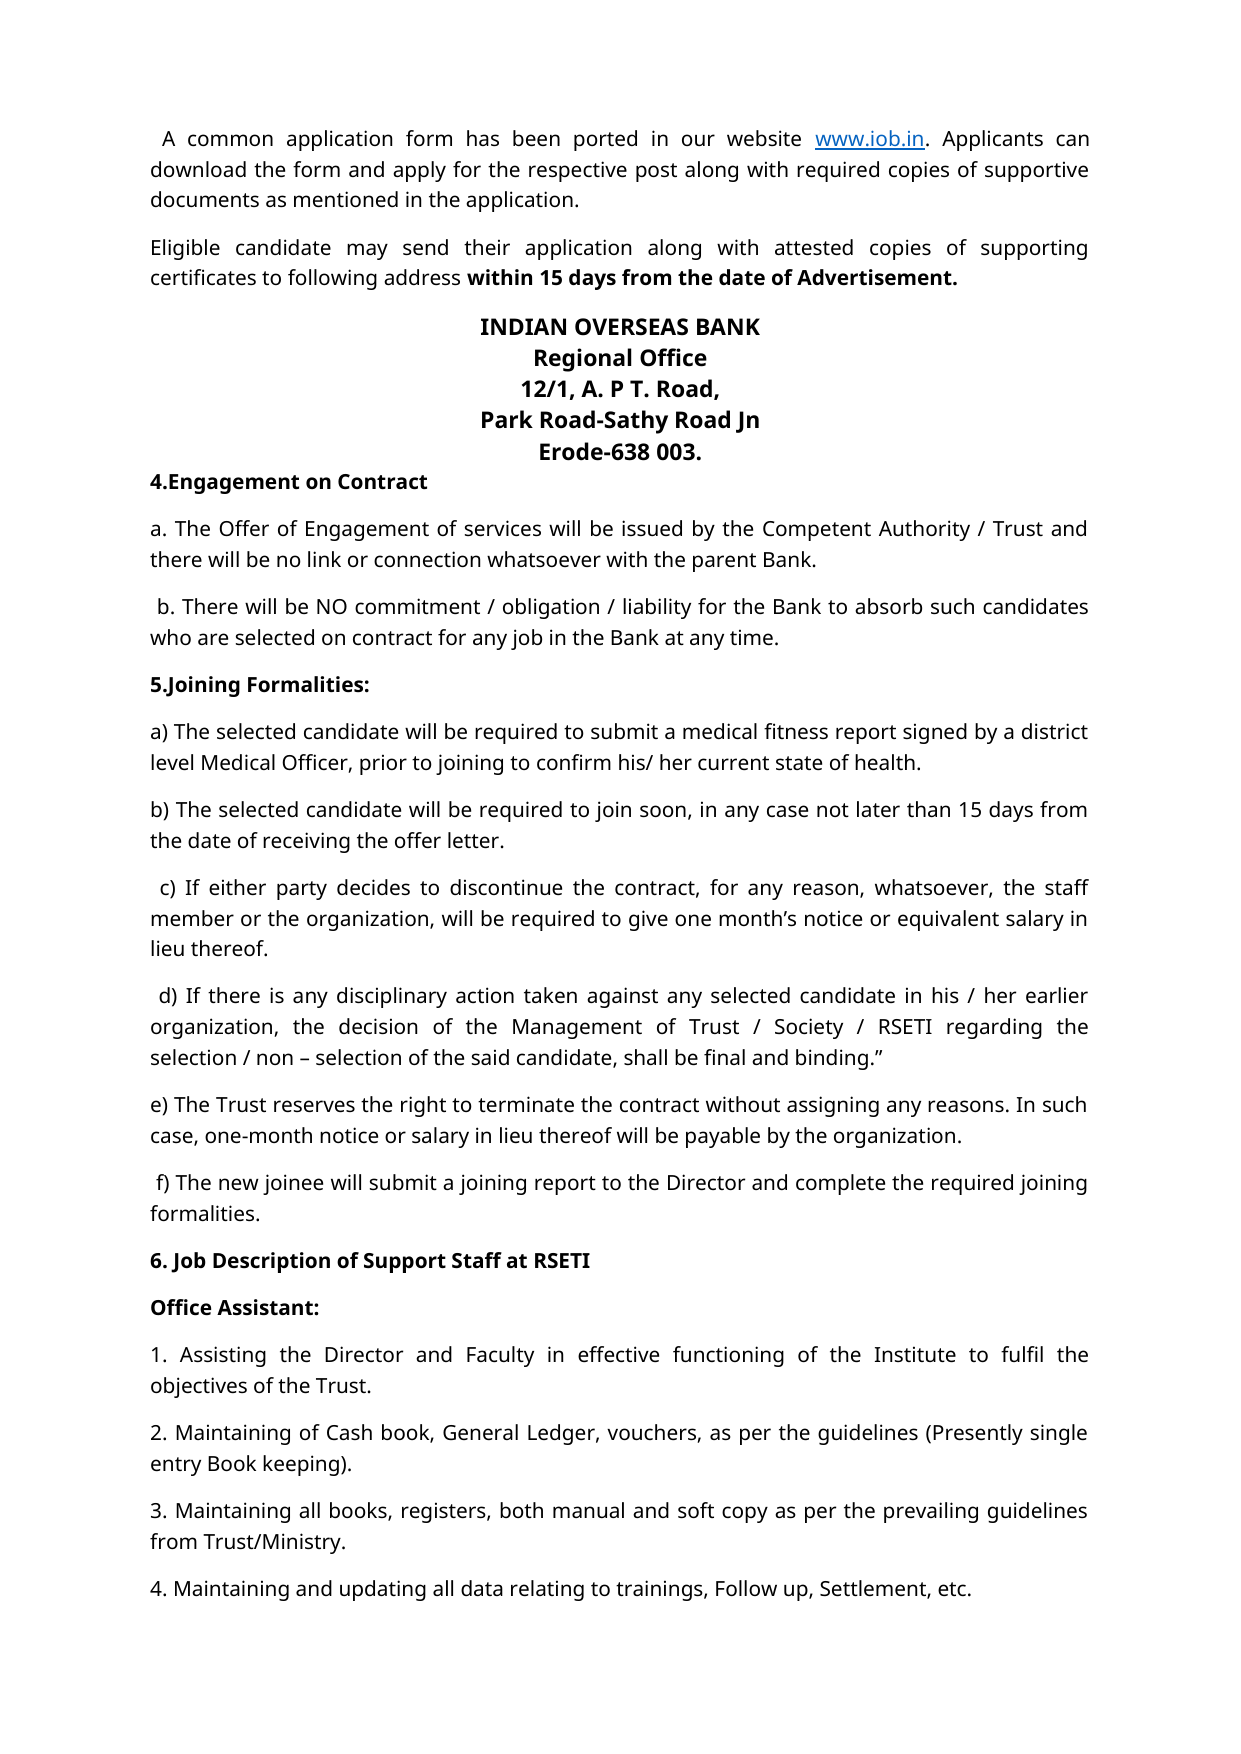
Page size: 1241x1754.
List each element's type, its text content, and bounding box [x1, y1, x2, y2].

text d) If there is any disciplinary action taken against any selected candidate in his / her earlier organization, the decision of the Management of Trust / Society / RSETI regarding the selection / non – selection of the said candidate, shall be final and binding.” [150, 982, 1090, 1071]
text c) If either party decides to discontinue the contract, for any reason, whatsoever, the staff member or the organization, will be required to give one month’s notice or equivalent salary in lieu thereof. [150, 873, 1090, 963]
text 3. Maintaining all books, registers, both manual and soft copy as per the prevailing guidelines from Trust/Ministry. [150, 1496, 1090, 1555]
text 2. Maintaining of Cash book, General Ledger, vouchers, as per the guidelines (Presently single entry Book keeping). [150, 1418, 1090, 1477]
text a) The selected candidate will be required to submit a medical fitness report signed by a district level Medical Officer, prior to joining to confirm his/ her current state of health. [150, 717, 1090, 776]
text Regional Office [150, 342, 1090, 373]
text 4. Maintaining and updating all data relating to trainings, Follow up, Settlement, etc. [150, 1574, 1090, 1603]
text 12/1, A. P T. Road, [150, 373, 1090, 404]
text b. There will be NO commitment / obligation / liability for the Bank to absorb such candidates who are selected on contract for any job in the Bank at any time. [150, 592, 1090, 651]
text b) The selected candidate will be required to join soon, in any case not later than 15 days from the date of receiving the offer letter. [150, 795, 1090, 854]
text e) The Trust reserves the right to terminate the contract without assigning any reasons. In such case, one-month notice or salary in lieu thereof will be payable by the organization. [150, 1090, 1090, 1149]
text a. The Offer of Engagement of services will be issued by the Competent Authority / Trust and there will be no link or connection whatsoever with the parent Bank. [150, 514, 1090, 573]
text 1. Assisting the Director and Faculty in effective functioning of the Institute to fulfil the objectives of the Trust. [150, 1341, 1090, 1399]
text 6. Job Description of Support Staff at RSETI [150, 1246, 1090, 1274]
text Park Road-Sathy Road Jn [150, 404, 1090, 436]
text 5.Joining Formalities: [150, 670, 1090, 698]
text f) The new joinee will submit a joining report to the Director and complete the required joining formalities. [150, 1168, 1090, 1227]
text Office Assistant: [150, 1293, 1090, 1322]
text A common application form has been ported in our website www.iob.in. Applicants can download the form and apply for the respective post along with required copies of supportive documents as mentioned in the application. [150, 124, 1090, 214]
text Erode-638 003. [150, 436, 1090, 467]
text Eligible candidate may send their application along with attested copies of supporting certificates to following address within 15 days from the date of Advertisement. [150, 233, 1090, 292]
text 4.Engagement on Contract [150, 467, 1090, 495]
text INDIAN OVERSEAS BANK [150, 311, 1090, 342]
